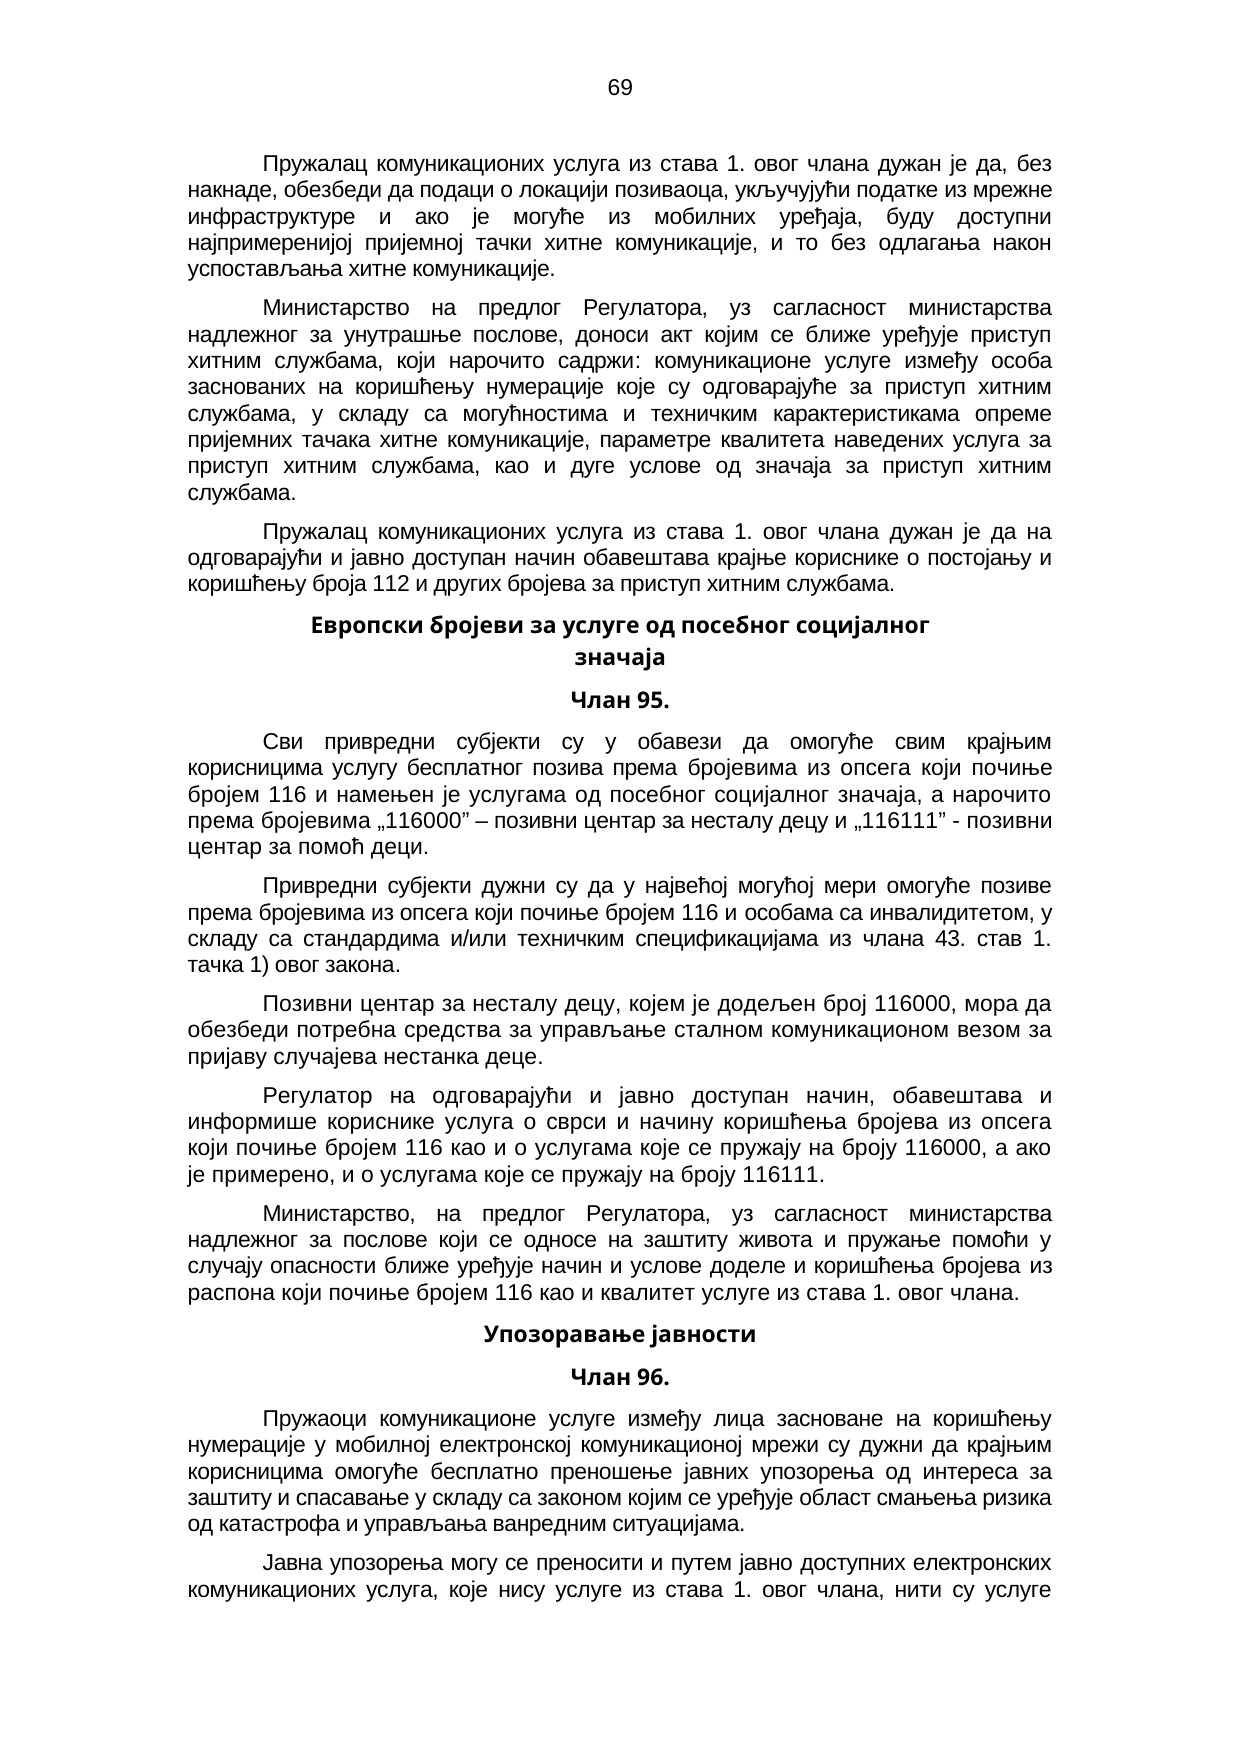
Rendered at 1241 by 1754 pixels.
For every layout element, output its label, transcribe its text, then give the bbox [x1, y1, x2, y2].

text Регулатор на одговарајући и јавно доступан начин, обавештава и информише кориснике услуга о сврси и начину коришћења бројева из опсега који почиње бројем 116 као и о услугама које се пружају на броју 116000, а ако је примерено, и о услугама које се пружају на броју 116111. [187, 1082, 1053, 1187]
text Упозоравање јавности [262, 1317, 978, 1349]
text Министарство на предлог Регулатора, уз сагласност министарства надлежног за унутрашње послове, доноси акт којим се ближе уређује приступ хитним службама, који нарочито садржи: комуникационе услуге између особа заснованих на коришћењу нумерације које су одговарајуће за приступ хитним службама, у складу са могућностима и техничким карактеристикама опреме пријемних тачака хитне комуникације, параметре квалитета наведених услуга за приступ хитним службама, као и дуге услове од значаја за приступ хитним службама. [187, 294, 1053, 505]
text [187, 1549, 1053, 1602]
text Пружаоци комуникационе услуге између лица засноване на коришћењу нумерације у мобилној електронској комуникационој мрежи су дужни да крајњим корисницима омогуће бесплатно преношење јавних упозорења од интереса за заштиту и спасавање у складу са законом којим се уређује област смањења ризика од катастрофа и управљања ванредним ситуацијама. [187, 1405, 1053, 1537]
text Члан 95. [262, 684, 978, 715]
text Пружалац комуникационих услуга из става 1. овог члана дужан је да на одговарајући и јавно доступан начин обавештава крајње кориснике о постојању и коришћењу бројa 112 и других бројева за приступ хитним службама. [187, 518, 1053, 597]
text Пружалац комуникационих услуга из става 1. овог члана дужан је да, без накнаде, обезбеди да подаци о локацији позиваоца, укључујући податке из мрежне инфраструктуре и ако је могуће из мобилних уређаја, буду доступни најпримеренијој пријемној тачки хитне комуникације, и то без одлагања након успостављања хитне комуникације. [187, 150, 1053, 282]
text Министарство, на предлог Регулатора, уз сагласност министарства надлежног за послове који се односе на заштиту живота и пружање помоћи у случају опасности ближе уређује начин и услове доделе и коришћења бројева из распона који почиње бројем 116 као и квалитет услуге из става 1. овог члана. [187, 1199, 1053, 1305]
text Сви привредни субјекти су у обавези да омогуће свим крајњим корисницима услугу бесплатног позива према бројевима из опсега који почиње бројем 116 и намењен је услугама од посебног социјалног значаја, а нарочито према бројевима „116000” – позивни центар за несталу децу и „116111” - позивни центар за помоћ деци. [187, 728, 1053, 860]
text Позивни центар за несталу децу, којем је додељен број 116000, мора да обезбеди потребна средства за управљање сталном комуникационом везом за пријаву случајева нестанка деце. [187, 990, 1053, 1069]
text Привредни субјекти дужни су да у највећој могућој мери омогуће позиве према бројевима из опсега који почиње бројем 116 и особама са инвалидитетом, у складу са стандардима и/или техничким спецификацијама из члана 43. став 1. тачка 1) овог закона. [187, 872, 1053, 978]
text Члан 96. [262, 1361, 978, 1392]
text Европски бројеви за услуге од посебног социјалног значаја [262, 609, 978, 672]
